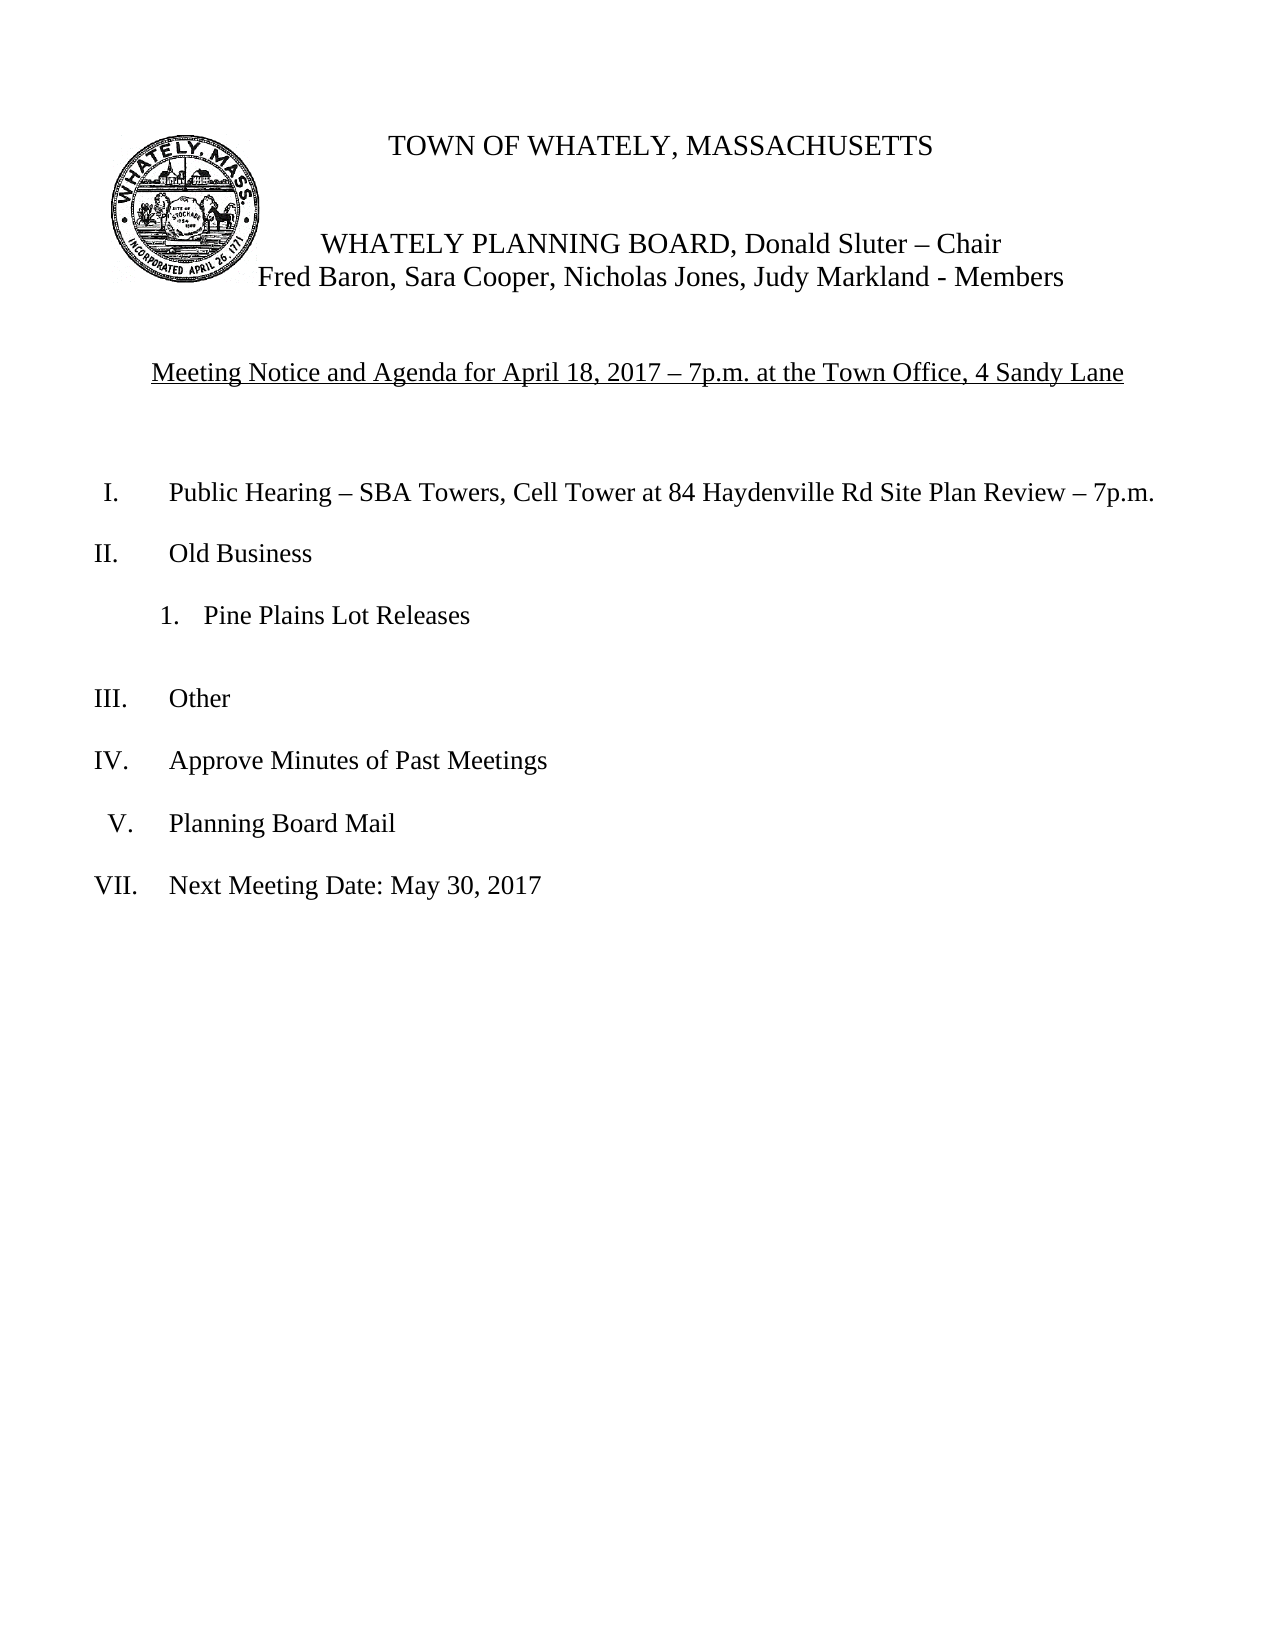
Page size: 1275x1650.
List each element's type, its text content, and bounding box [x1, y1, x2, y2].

text V. Planning Board Mail [94, 807, 1228, 838]
text III. Other [94, 682, 1228, 713]
text Meeting Notice and Agenda for April 18, 2017 – 7p.m. at the Town Office, 4 Sandy Lane [94, 356, 1172, 387]
text IV. Approve Minutes of Past Meetings [94, 744, 1228, 776]
list Pine Plains Lot Releases [159, 599, 1228, 630]
list Public Hearing – SBA Towers, Cell Tower at 84 Haydenville Rd Site Plan Review – 7p.m. [103, 476, 1228, 508]
text II. Old Business [94, 537, 1228, 568]
picture [111, 134, 260, 192]
text WHATELY PLANNING BOARD, Donald Sluter – Chair Fred Baron, Sara Cooper, Nicholas Jones, Judy Markland - Members [94, 192, 1228, 293]
text VII. Next Meeting Date: May 30, 2017 [94, 869, 1228, 900]
